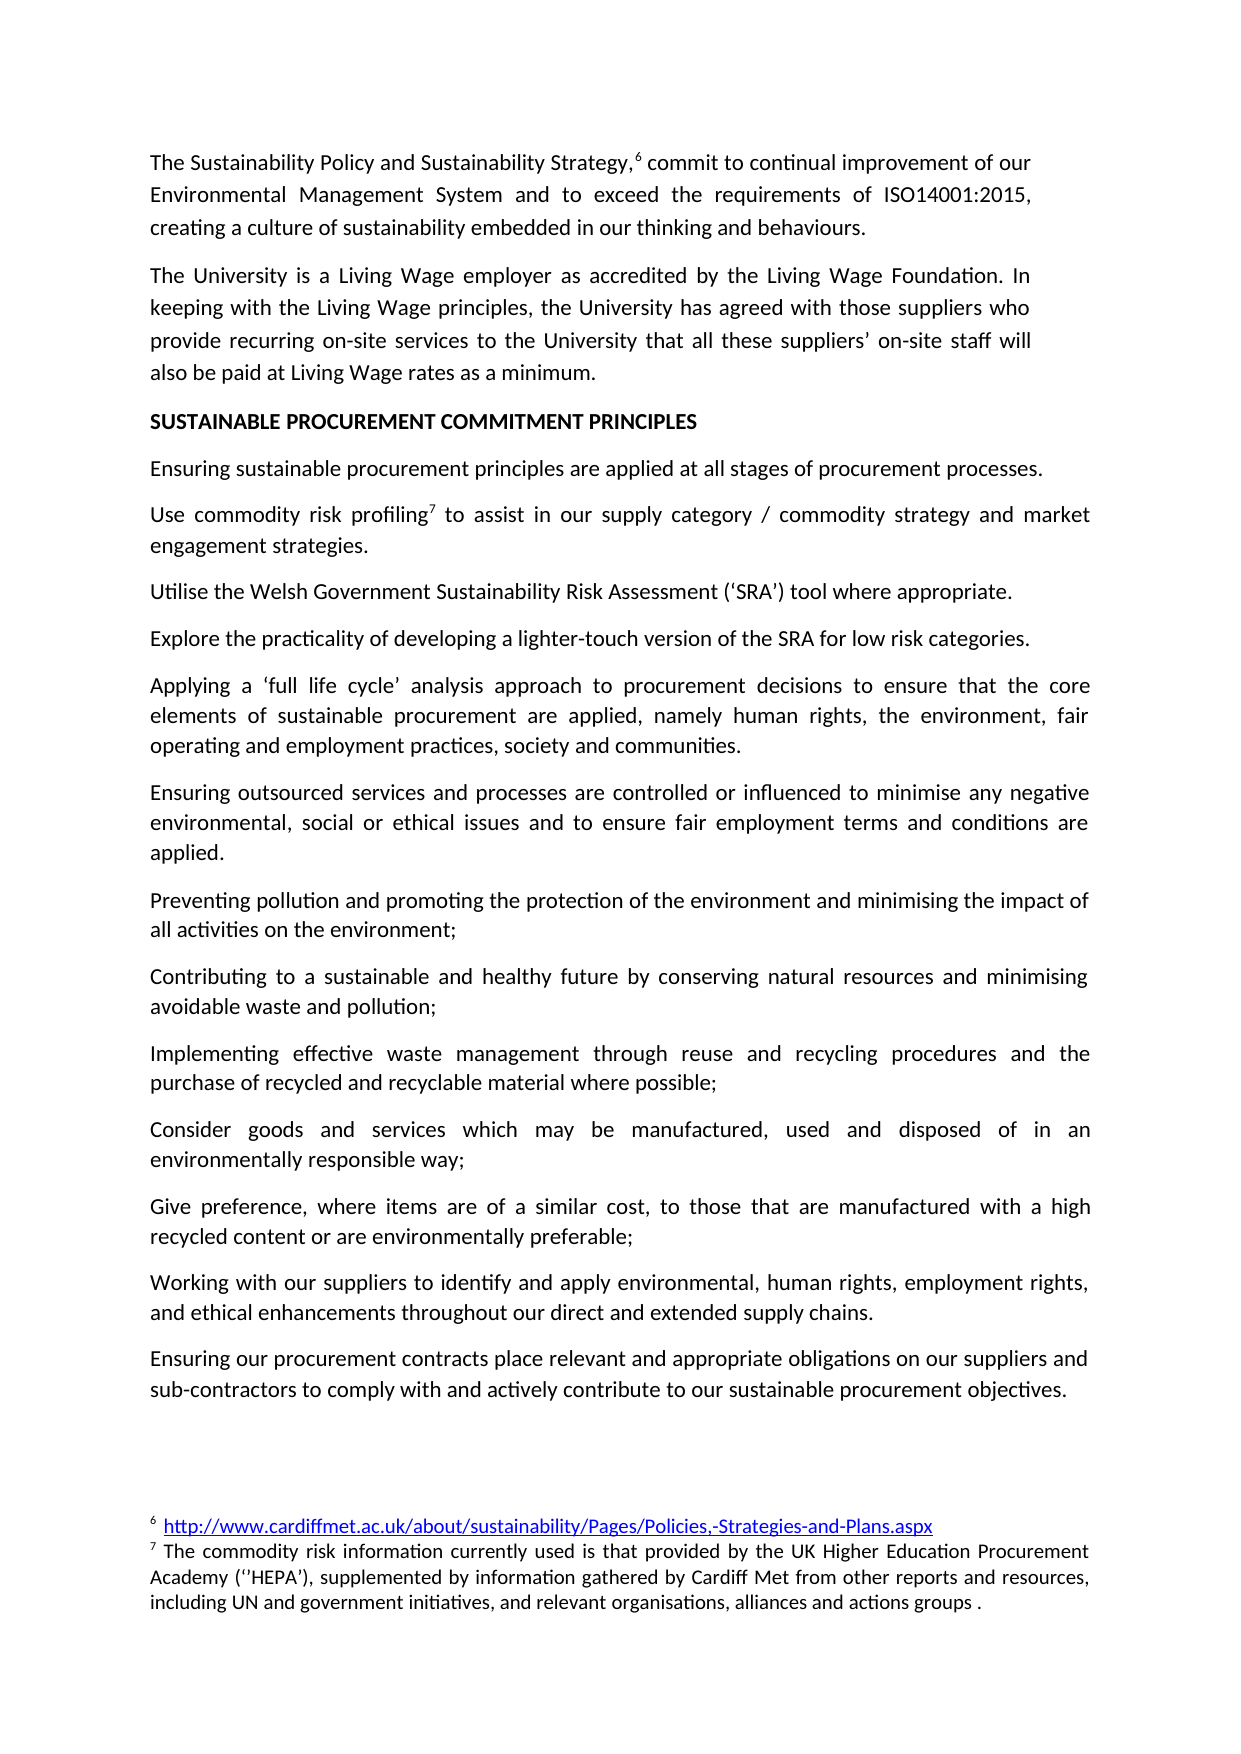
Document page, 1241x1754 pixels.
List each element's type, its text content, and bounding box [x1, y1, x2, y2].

text Preventing pollution and promoting the protection of the environment and minimising the impact of all activities on the environment; [150, 886, 1091, 943]
text Working with our suppliers to identify and apply environmental, human rights, employment rights, and ethical enhancements throughout our direct and extended supply chains. [150, 1268, 1091, 1326]
subtitle SUSTAINABLE PROCUREMENT COMMITMENT PRINCIPLES [150, 407, 1103, 435]
text Use commodity risk profiling7 to assist in our supply category / commodity strategy and market engagement strategies. [150, 501, 1091, 559]
text Ensuring sustainable procurement principles are applied at all stages of procurement processes. [150, 454, 1103, 482]
text The University is a Living Wage employer as accredited by the Living Wage Foundation. In keeping with the Living Wage principles, the University has agreed with those suppliers who provide recurring on-site services to the University that all these suppliers’ on-site staff will also be paid at Living Wage rates as a minimum. [150, 261, 1032, 386]
text Utilise the Welsh Government Sustainability Risk Assessment (‘SRA’) tool where appropriate. [150, 577, 1103, 606]
text The Sustainability Policy and Sustainability Strategy,6 commit to continual improvement of our Environmental Management System and to exceed the requirements of ISO14001:2015, creating a culture of sustainability embedded in our thinking and behaviours. [150, 148, 1032, 241]
text 7 The commodity risk information currently used is that provided by the UK Higher Education Procurement Academy (‘’HEPA’), supplemented by information gathered by Cardiff Met from other reports and resources, including UN and government initiatives, and relevant organisations, alliances and actions groups . [150, 1538, 1091, 1615]
text 6 http://www.cardiffmet.ac.uk/about/sustainability/Pages/Policies,-Strategies-and-Plans.aspx [150, 1513, 1103, 1538]
text Implementing effective waste management through reuse and recycling procedures and the purchase of recycled and recyclable material where possible; [150, 1039, 1091, 1096]
text Ensuring our procurement contracts place relevant and appropriate obligations on our suppliers and sub-contractors to comply with and actively contribute to our sustainable procurement objectives. [150, 1344, 1090, 1403]
text Applying a ‘full life cycle’ analysis approach to procurement decisions to ensure that the core elements of sustainable procurement are applied, namely human rights, the environment, fair operating and employment practices, society and communities. [150, 671, 1091, 759]
text Contributing to a sustainable and healthy future by conserving natural resources and minimising avoidable waste and pollution; [150, 962, 1090, 1020]
text Explore the practicality of developing a lighter-touch version of the SRA for low risk categories. [150, 624, 1103, 652]
text Give preference, where items are of a similar cost, to those that are manufactured with a high recycled content or are environmentally preferable; [150, 1192, 1091, 1250]
text Consider goods and services which may be manufactured, used and disposed of in an environmentally responsible way; [150, 1115, 1091, 1173]
text Ensuring outsourced services and processes are controlled or influenced to minimise any negative environmental, social or ethical issues and to ensure fair employment terms and conditions are applied. [150, 778, 1091, 867]
